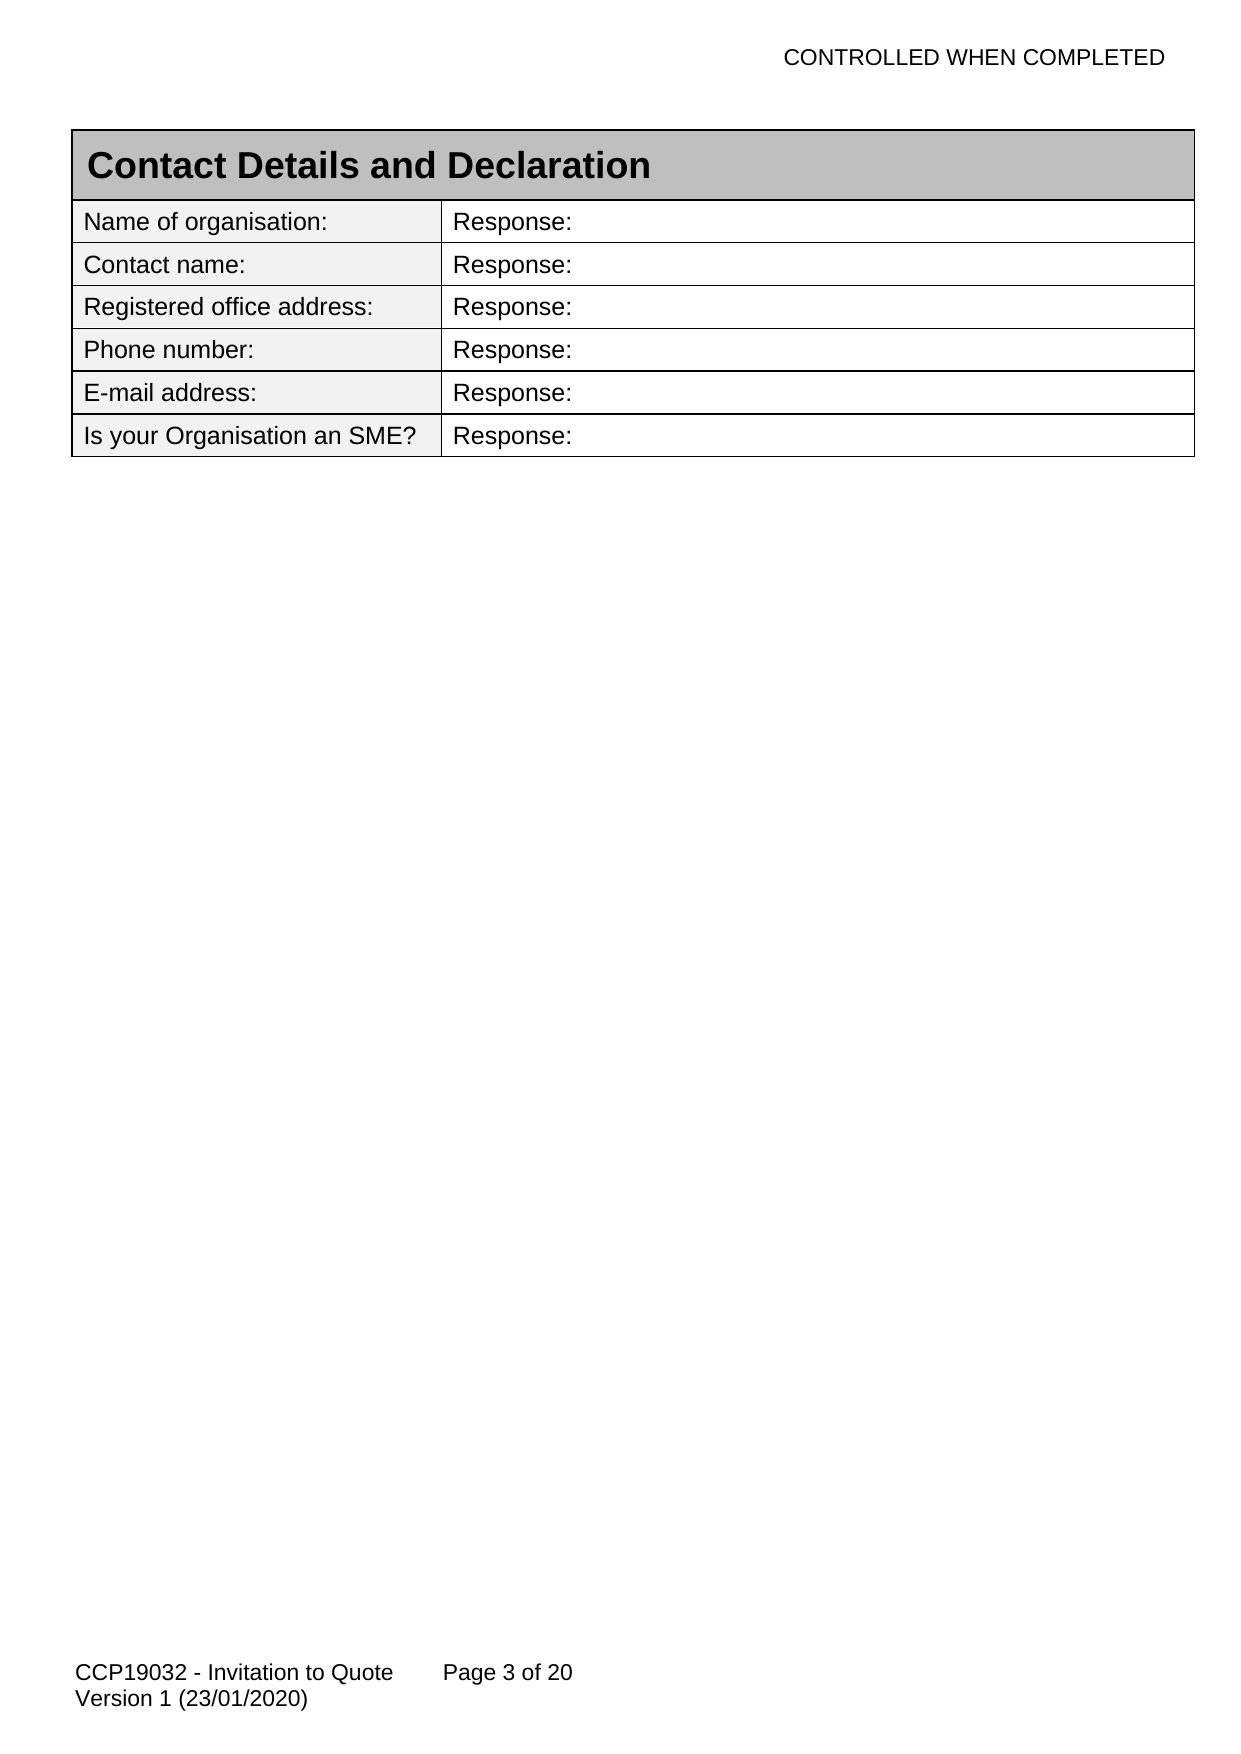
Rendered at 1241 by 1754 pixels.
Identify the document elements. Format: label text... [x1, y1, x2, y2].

table_cell Is your Organisation an SME? [73, 415, 441, 456]
table_cell Response: [442, 329, 1194, 370]
table_cell Name of organisation: [73, 201, 441, 242]
table_cell Response: [442, 243, 1194, 284]
table_cell Response: [442, 415, 1194, 456]
table_cell Phone number: [73, 329, 441, 370]
table_cell Response: [442, 201, 1194, 242]
table_cell Response: [442, 372, 1194, 413]
table_cell Response: [442, 286, 1194, 327]
table_cell Contact name: [73, 243, 441, 284]
table_header Contact Details and Declaration [73, 131, 1194, 199]
table_cell E-mail address: [73, 372, 441, 413]
table_cell Registered office address: [73, 286, 441, 327]
